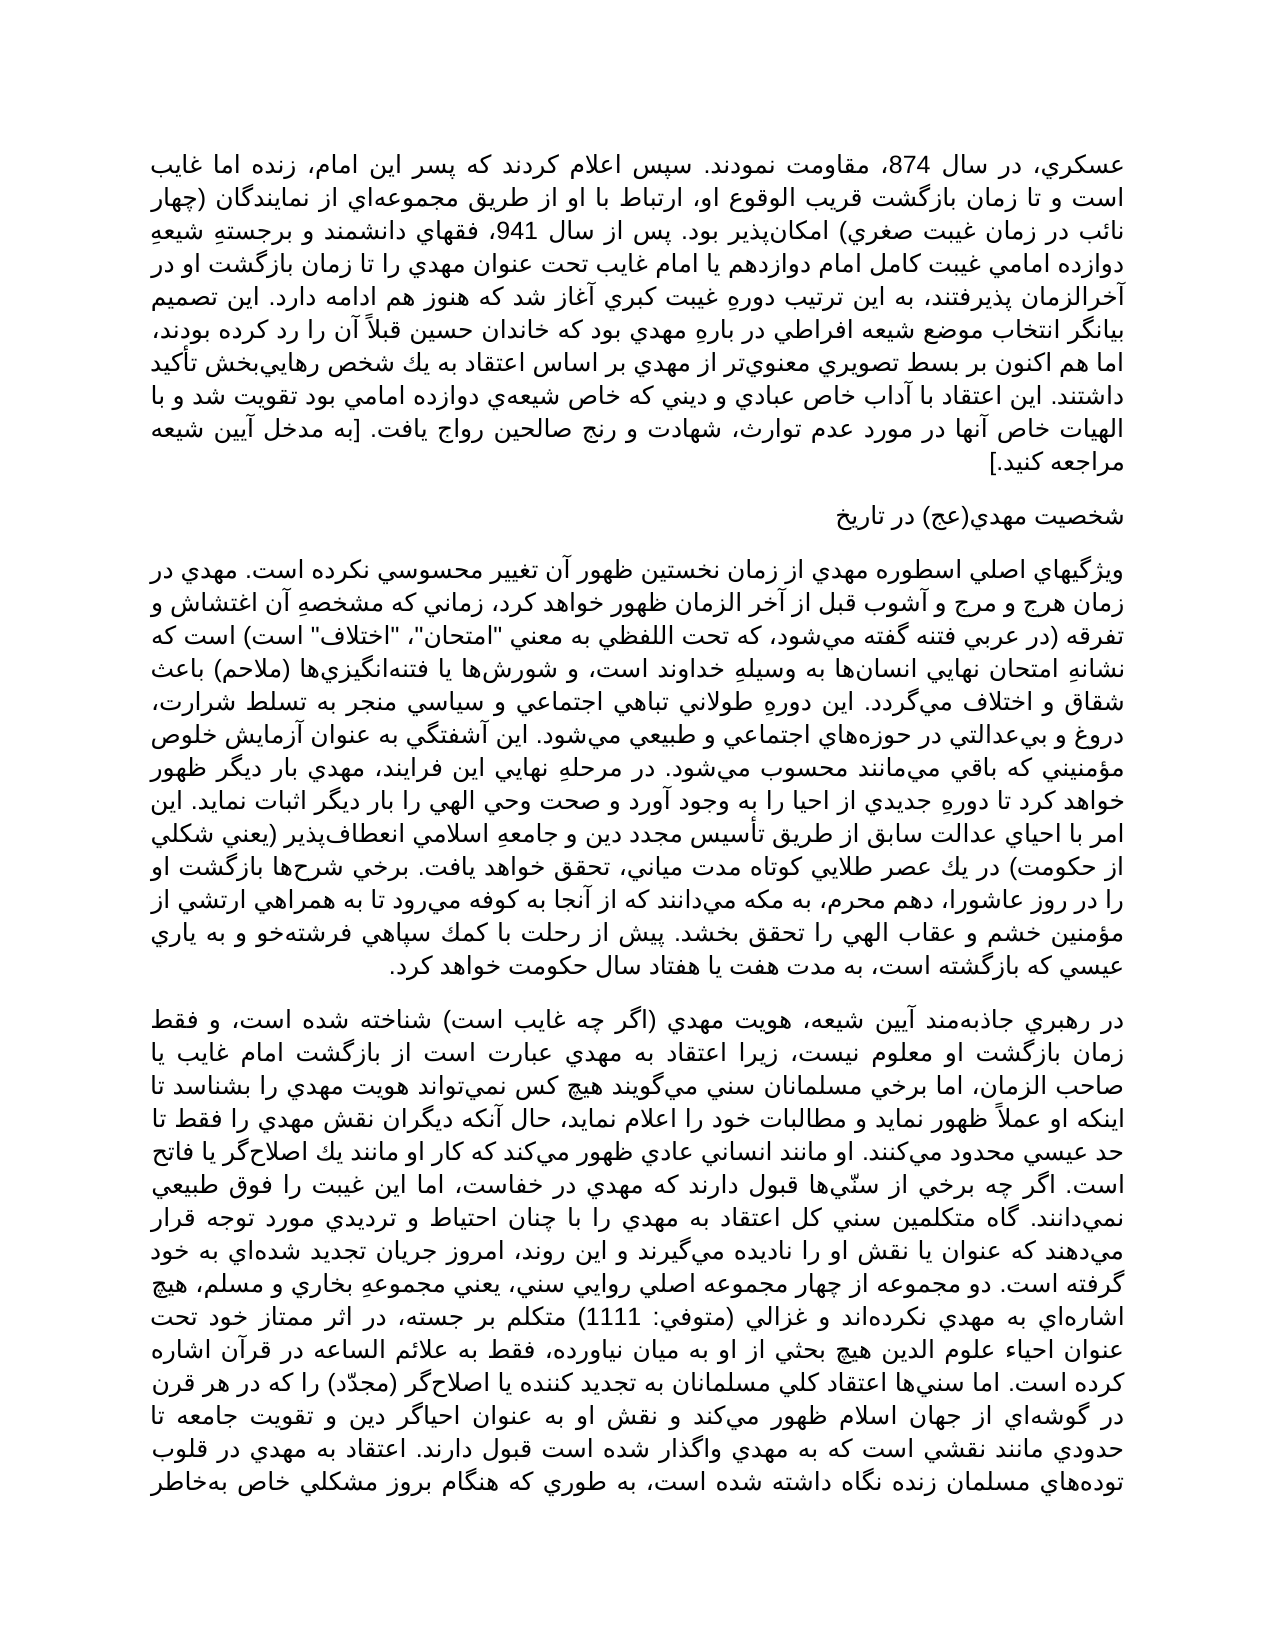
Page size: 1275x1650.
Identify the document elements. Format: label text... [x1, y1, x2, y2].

text ويژگيهاي‌ اصلي‌ اسطوره‌ مهدي‌ از زمان‌ نخستين‌ ظهور آن‌ تغيير محسوسي‌ نكرده‌ است. مهدي‌ در زمان‌ هرج‌ و مرج‌ و آشوب‌ قبل‌ از آخر الزمان‌ ظهور خواهد كرد، زماني‌ كه‌ مشخصهِ‌ آن‌ اغتشاش‌ و تفرقه‌ (در عربي فتنه گفته‌ مي‌شود، كه‌ تحت‌ اللفظي‌ به‌ معني‌ "امتحان"، "اختلاف" است) است‌ كه‌ نشانهِ‌ امتحان‌ نهايي‌ انسان‌ها به‌ وسيلهِ‌ خداوند است، و شورش‌ها يا فتنه‌انگيزي‌ها (ملاحم) باعث‌ شقاق‌ و اختلاف‌ مي‌گردد. اين دورهِ‌ طولاني ‌تباهي‌ اجتماعي‌ و سياسي منجر به‌ تسلط‌ شرارت، دروغ‌ و بي‌عدالتي‌ در حوزه‌هاي‌ اجتماعي‌ و طبيعي‌ مي‌شود. اين‌ آشفتگي‌ به‌ عنوان‌ آزمايش‌ خلوص‌ مؤ‌منيني‌ كه‌ باقي‌ مي‌مانند محسوب‌ مي‌شود. در مرحلهِ نهايي‌ اين‌ فرايند، مهدي‌ بار ديگر ظهور خواهد كرد تا دورهِ‌ جديدي‌ از احيا را به‌ وجود آورد و صحت‌ وحي‌ الهي‌ را بار ديگر اثبات‌ نمايد. اين‌ امر با احياي‌ عدالت‌ سابق‌ از طريق‌ تأسيس‌ مجدد دين‌ و جامعهِ‌ اسلامي‌ انعطاف‌پذير (يعني‌ شكلي‌ از حكومت) در يك‌ عصر طلايي‌ كوتاه‌ مدت‌ مياني، تحقق‌ خواهد يافت. برخي‌ شرح‌ها بازگشت‌ او را در روز عاشورا، دهم‌ محرم، به‌ مكه‌ مي‌دانند كه‌ از آنجا به‌ كوفه‌ مي‌رود تا به‌ همراهي‌ ارتشي‌ از مؤ‌منين‌ خشم‌ و عقاب‌ الهي‌ را تحقق‌ بخشد. پيش‌ از رحلت‌ با‌ كمك‌ سپاهي‌ فرشته‌خو و به‌ ياري‌ عيسي‌ كه‌ بازگشته‌ است، به‌ مدت‌ هفت‌ يا هفتاد سال‌ حكومت‌ خواهد كرد. [150, 555, 1125, 980]
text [150, 150, 1125, 476]
text شخصيت‌ مهدي(عج) در تاريخ‌ [150, 501, 1125, 530]
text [150, 1005, 1125, 1496]
